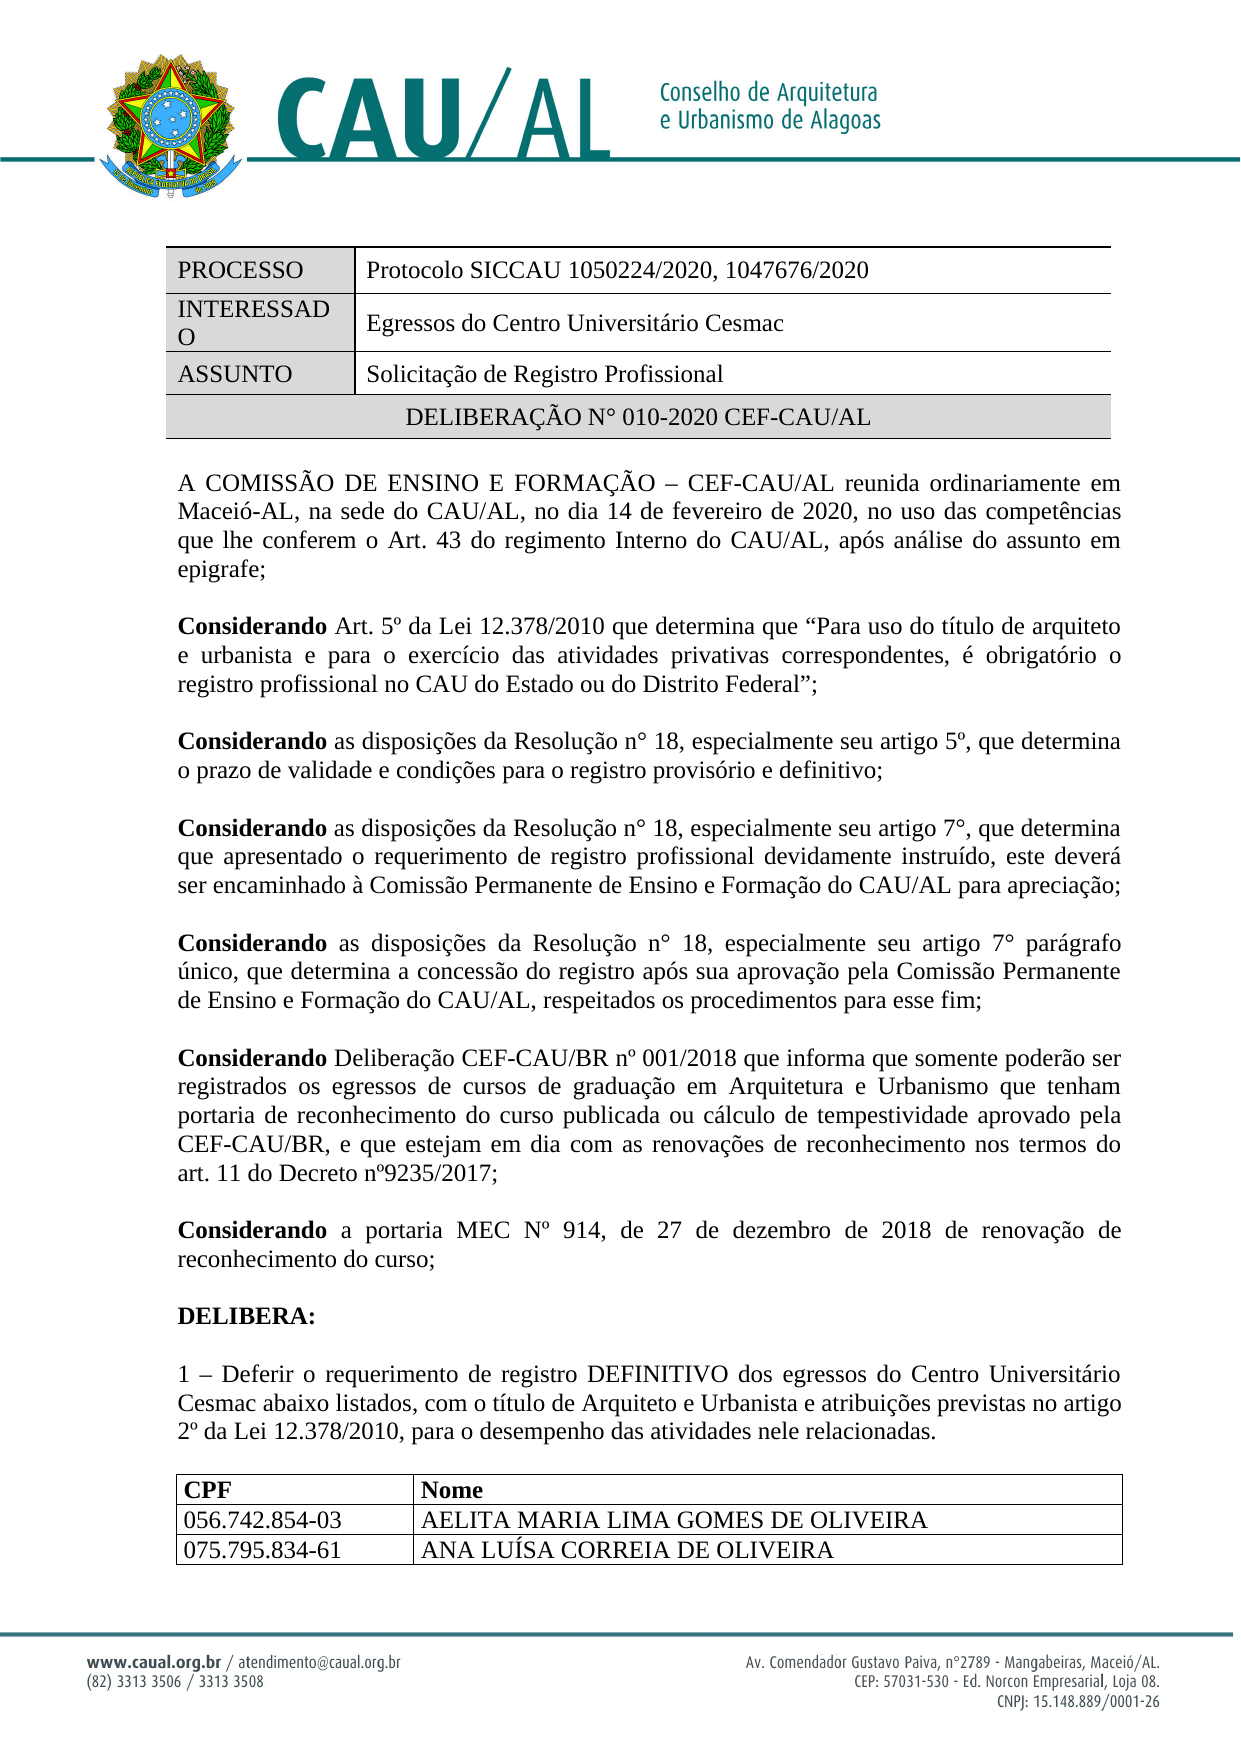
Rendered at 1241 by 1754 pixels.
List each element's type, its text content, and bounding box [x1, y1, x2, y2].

table_cell 075.795.834-61 [177, 1535, 413, 1564]
text DELIBERA: [177, 1301, 1122, 1330]
table_header Nome [414, 1475, 1122, 1504]
table_header CPF [177, 1475, 413, 1504]
table_cell ANA LUÍSA CORREIA DE OLIVEIRA [414, 1535, 1122, 1564]
picture [0, 1632, 1234, 1711]
text Considerando as disposições da Resolução n° 18, especialmente seu artigo 5º, que determina o prazo de validade e condições para o registro provisório e definitivo; [177, 726, 1122, 784]
table_cell Egressos do Centro Universitário Cesmac [356, 294, 1111, 351]
table_cell Solicitação de Registro Profissional [356, 352, 1111, 394]
picture [0, 50, 1241, 202]
table_cell AELITA MARIA LIMA GOMES DE OLIVEIRA [414, 1505, 1122, 1534]
table_cell 056.742.854-03 [177, 1505, 413, 1534]
text Considerando as disposições da Resolução n° 18, especialmente seu artigo 7°, que determina que apresentado o requerimento de registro profissional devidamente instruído, este deverá ser encaminhado à Comissão Permanente de Ensino e Formação do CAU/AL para apreciação; [177, 813, 1122, 899]
text Considerando a portaria MEC Nº 914, de 27 de dezembro de 2018 de renovação de reconhecimento do curso; [177, 1215, 1122, 1273]
text Considerando Art. 5º da Lei 12.378/2010 que determina que “Para uso do título de arquiteto e urbanista e para o exercício das atividades privativas correspondentes, é obrigatório o registro profissional no CAU do Estado ou do Distrito Federal”; [177, 611, 1122, 698]
text 1 – Deferir o requerimento de registro DEFINITIVO dos egressos do Centro Universitário Cesmac abaixo listados, com o título de Arquiteto e Urbanista e atribuições previstas no artigo 2º da Lei 12.378/2010, para o desempenho das atividades nele relacionadas. [177, 1359, 1122, 1445]
table_header Protocolo SICCAU 1050224/2020, 1047676/2020 [356, 248, 1111, 293]
table_cell ASSUNTO [166, 352, 354, 394]
text Considerando as disposições da Resolução n° 18, especialmente seu artigo 7° parágrafo único, que determina a concessão do registro após sua aprovação pela Comissão Permanente de Ensino e Formação do CAU/AL, respeitados os procedimentos para esse fim; [177, 928, 1122, 1014]
table_cell DELIBERAÇÃO N° 010-2020 CEF-CAU/AL [166, 395, 1111, 438]
table_cell INTERESSADO [166, 294, 354, 351]
text Considerando Deliberação CEF-CAU/BR nº 001/2018 que informa que somente poderão ser registrados os egressos de cursos de graduação em Arquitetura e Urbanismo que tenham portaria de reconhecimento do curso publicada ou cálculo de tempestividade aprovado pela CEF-CAU/BR, e que estejam em dia com as renovações de reconhecimento nos termos do art. 11 do Decreto nº9235/2017; [177, 1043, 1122, 1186]
table_header PROCESSO [166, 248, 354, 293]
text A COMISSÃO DE ENSINO E FORMAÇÃO – CEF-CAU/AL reunida ordinariamente em Maceió-AL, na sede do CAU/AL, no dia 14 de fevereiro de 2020, no uso das competências que lhe conferem o Art. 43 do regimento Interno do CAU/AL, após análise do assunto em epigrafe; [177, 468, 1122, 583]
